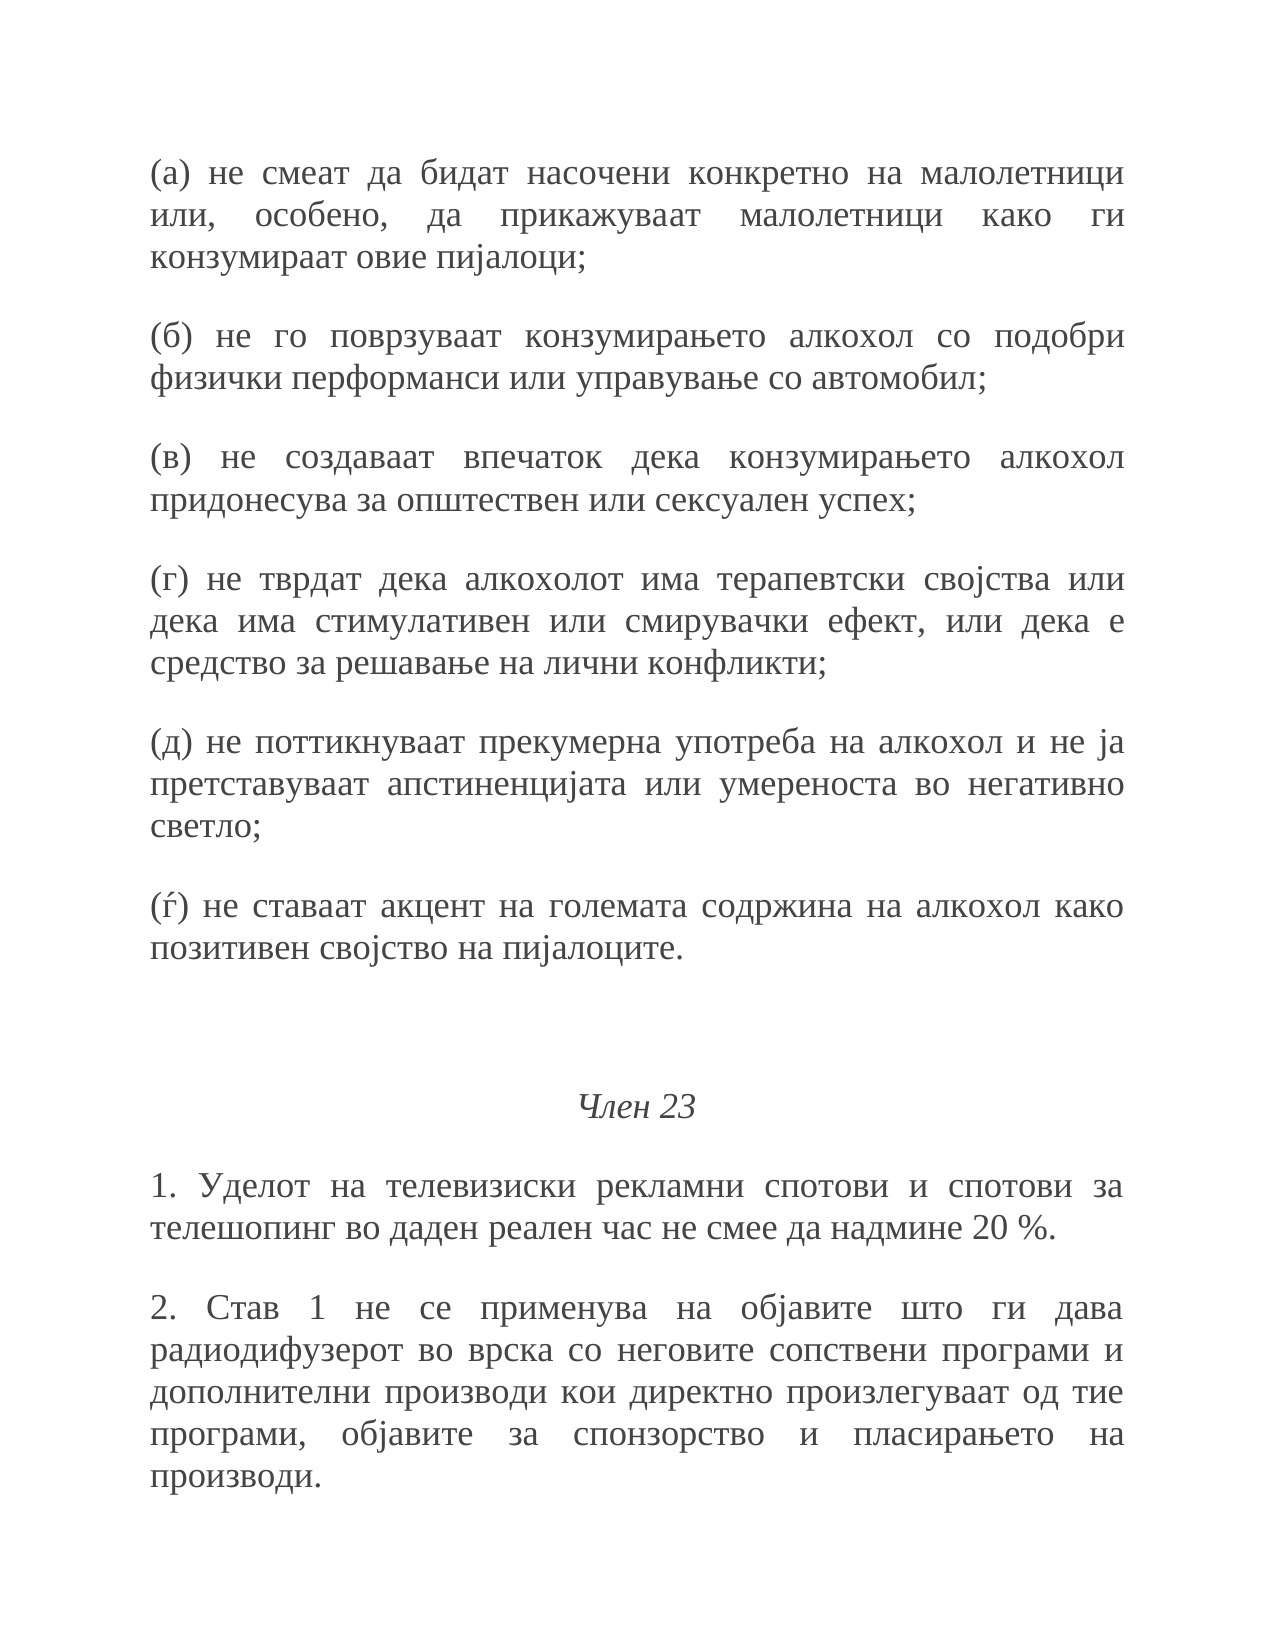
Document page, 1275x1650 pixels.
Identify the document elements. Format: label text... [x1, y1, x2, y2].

text Член 23 [150, 1084, 1125, 1126]
text (в) не создаваат впечаток дека конзумирањето алкохол придонесува за општествен или сексуален успех; [150, 435, 1125, 519]
text (а) не смеат да бидат насочени конкретно на малолетници или, особено, да прикажуваат малолетници како ги конзумираат овие пијалоци; [150, 150, 1125, 276]
text (г) не тврдат дека алкохолот има терапевтски својства или дека има стимулативен или смирувачки ефект, или дека е средство за решавање на лични конфликти; [150, 556, 1125, 682]
text (б) не го поврзуваат конзумирањето алкохол со подобри физички перформанси или управување со автомобил; [150, 313, 1125, 397]
text 1. Уделот на телевизиски рекламни спотови и спотови за телешопинг во даден реален час не смее да надмине 20 %. [150, 1164, 1125, 1248]
text (д) не поттикнуваат прекумерна употреба на алкохол и не ја претставуваат апстиненцијата или умереноста во негативно светло; [150, 720, 1125, 846]
text (ѓ) не ставаат акцент на големата содржина на алкохол како позитивен својство на пијалоците. [150, 883, 1125, 967]
text 2. Став 1 не се применува на објавите што ги дава радиодифузерот во врска со неговите сопствени програми и дополнителни производи кои директно произлегуваат од тие програми, објавите за спонзорство и пласирањето на производи. [150, 1285, 1125, 1495]
